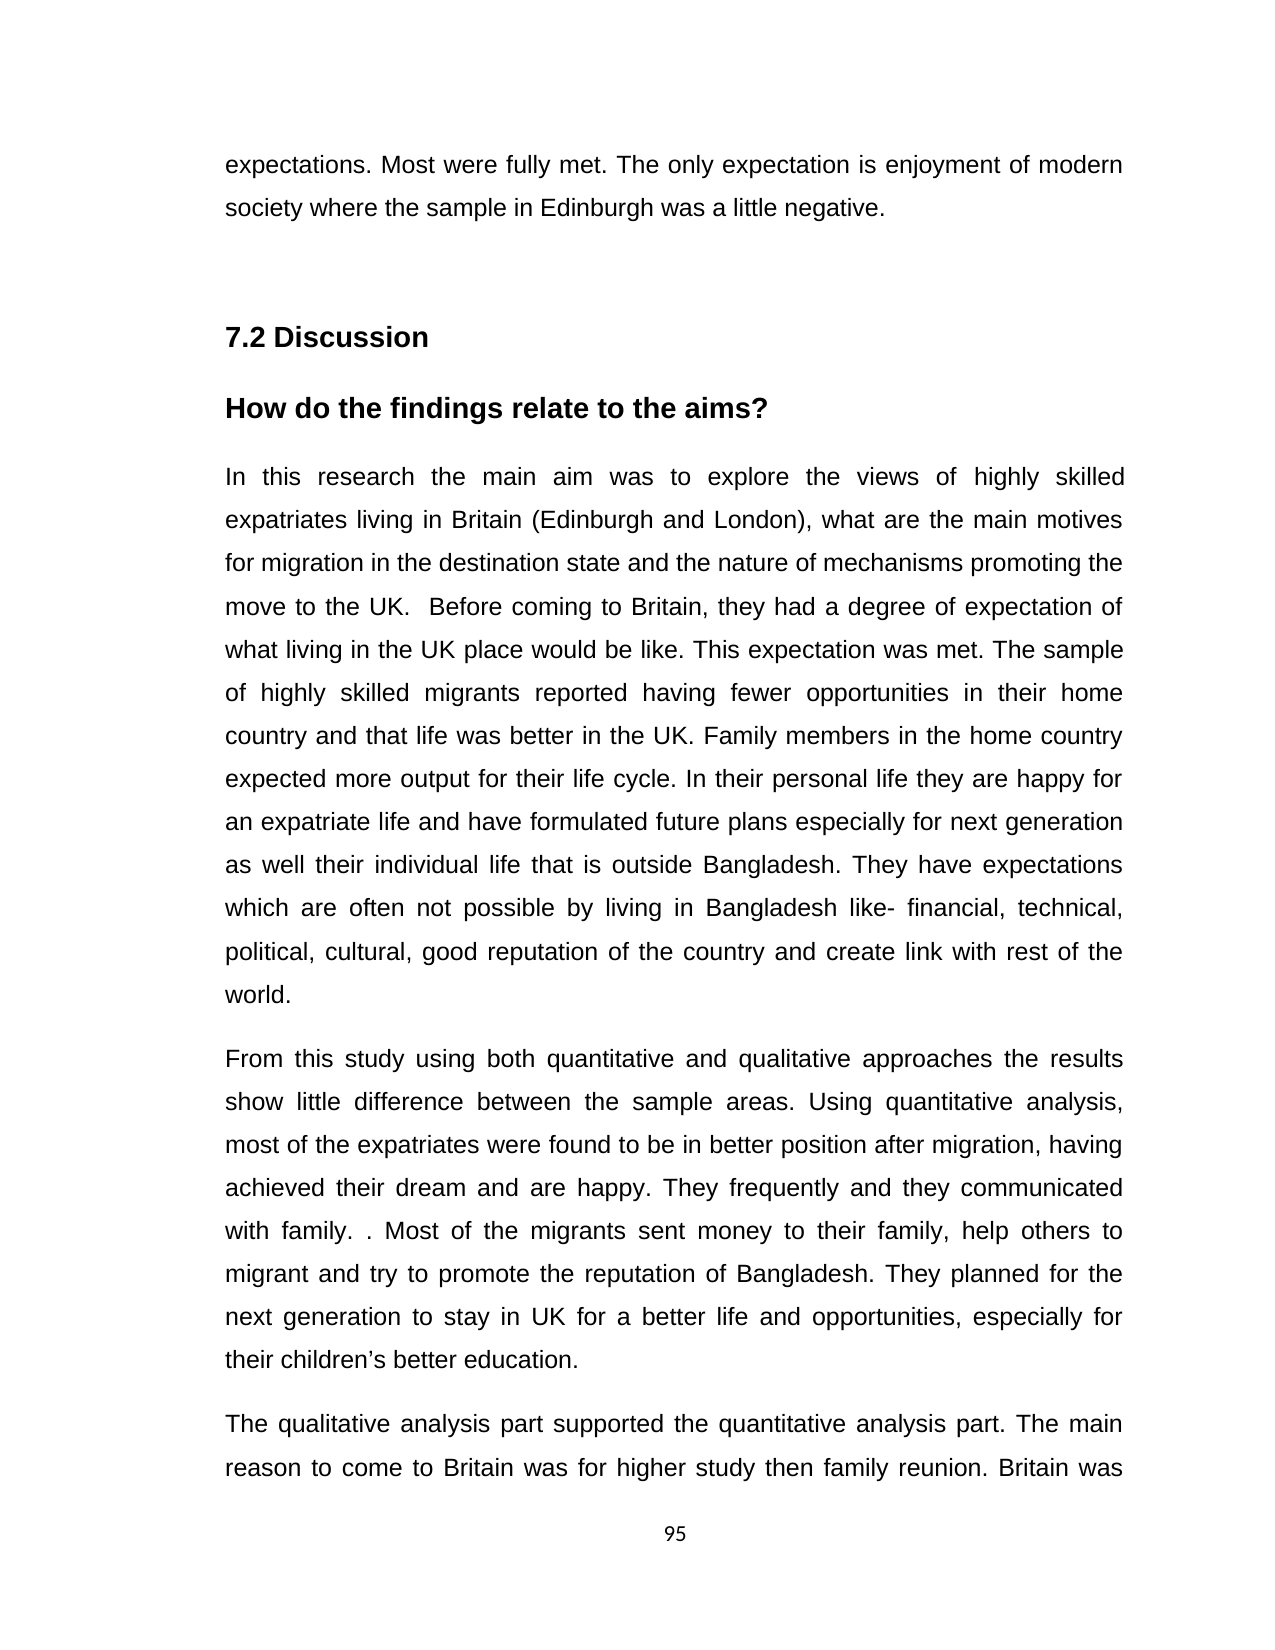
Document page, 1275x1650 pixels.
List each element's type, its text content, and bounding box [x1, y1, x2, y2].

text In this research the main aim was to explore the views of highly skilled expatriates living in ( and ), what are the main motives for migration in the destination state and the nature of mechanisms promoting the move to the . Before coming to , they had a degree of expectation of what living in the place would be like. This expectation was met. The sample of highly skilled migrants reported having fewer opportunities in their home country and that life was better in the . Family members in the home country expected more output for their life cycle. In their personal life they are happy for an expatriate life and have formulated future plans especially for next generation as well their individual life that is outside . They have expectations which are often not possible by living in like- financial, technical, political, cultural, good reputation of the country and create link with rest of the world. [225, 462, 1125, 1008]
text How do the findings relate to the aims? [225, 391, 1125, 424]
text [225, 150, 1125, 222]
text 7.2 Discussion [225, 320, 1125, 353]
text From this study using both quantitative and qualitative approaches the results show little difference between the sample areas. Using quantitative analysis, most of the expatriates were found to be in better position after migration, having achieved their dream and are happy. They frequently and they communicated with family. . Most of the migrants sent money to their family, help others to migrant and try to promote the reputation of . They planned for the next generation to stay in for a better life and opportunities, especially for their children’s better education. [225, 1044, 1125, 1374]
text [225, 1409, 1125, 1481]
